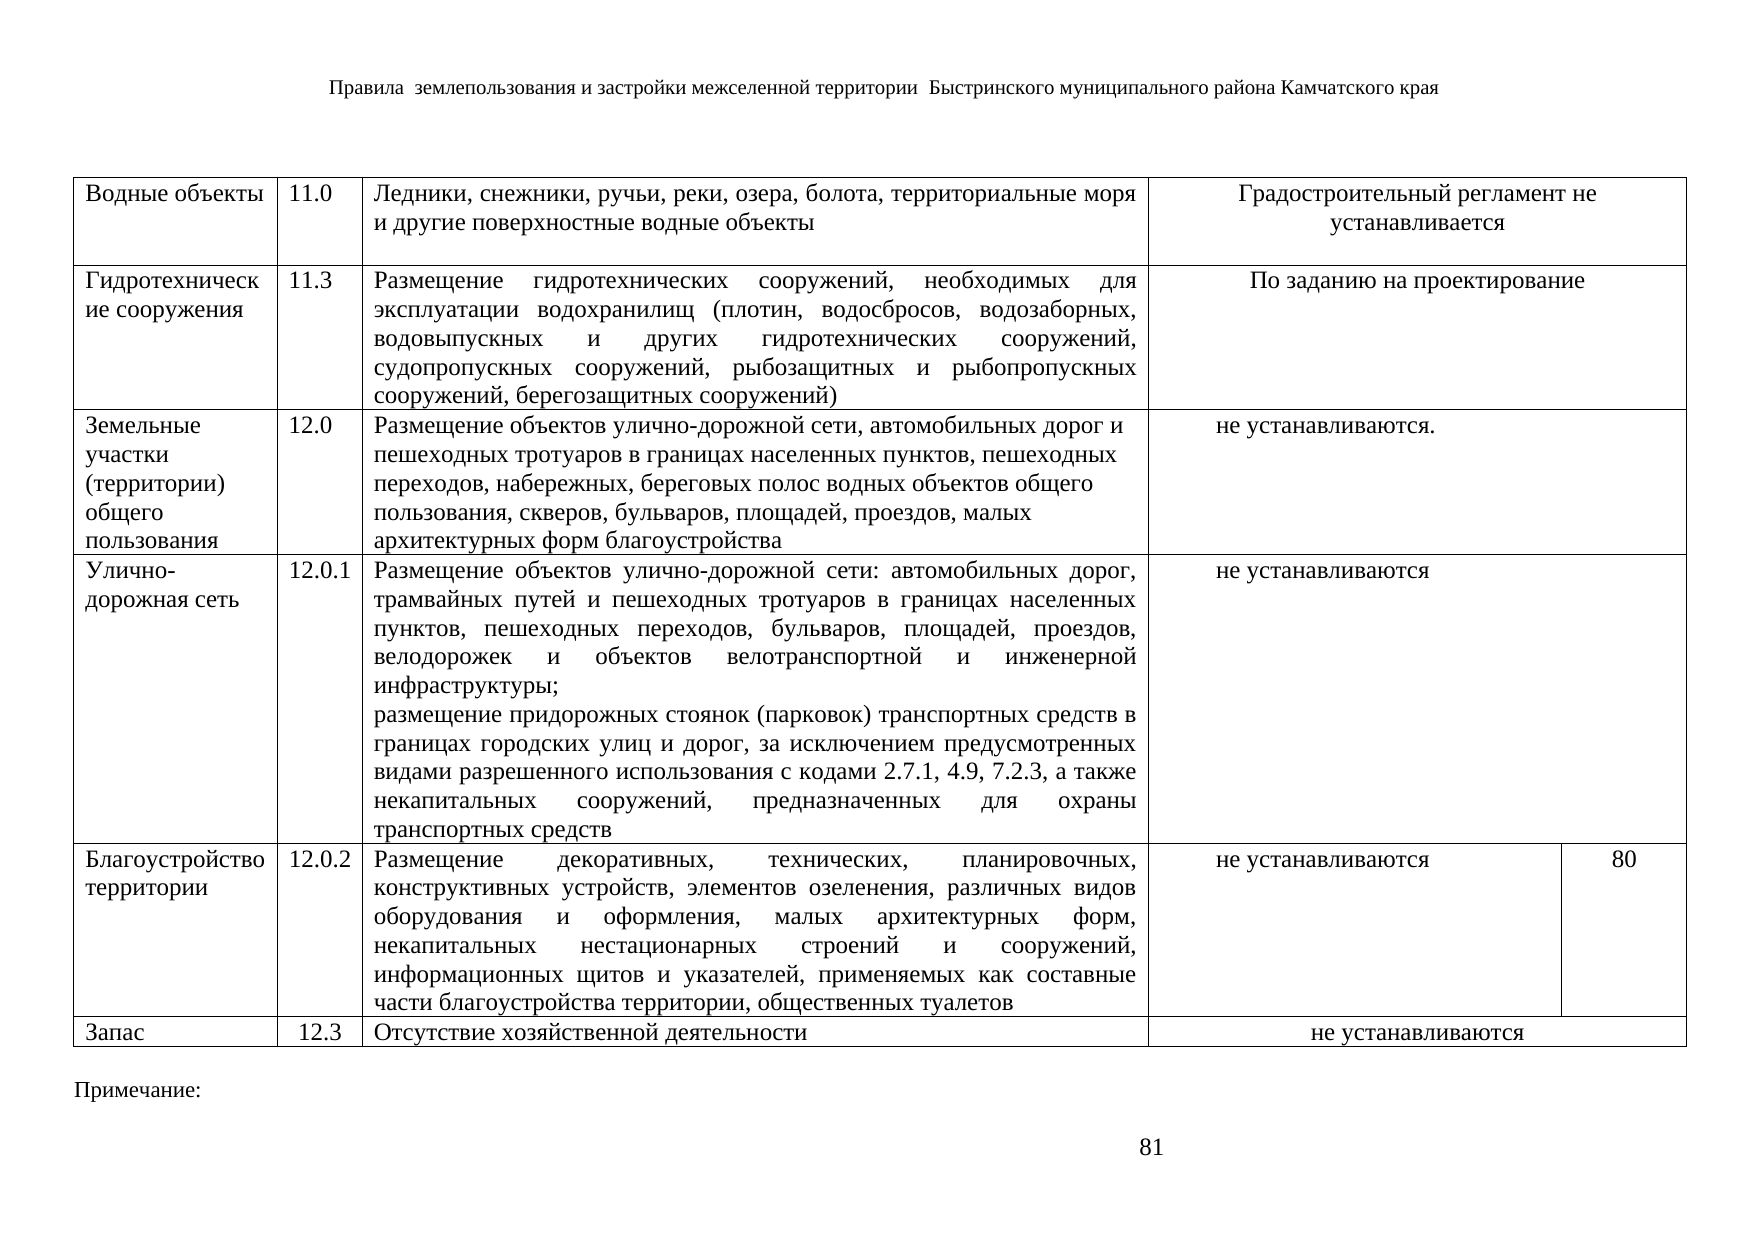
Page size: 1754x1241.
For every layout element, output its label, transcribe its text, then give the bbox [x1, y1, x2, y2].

table_cell Благоустройство территории [74, 844, 277, 1016]
table_cell Размещение гидротехнических сооружений, необходимых для эксплуатации водохранилищ (плотин, водосбросов, водозаборных, водовыпускных и других гидротехнических сооружений, судопропускных сооружений, рыбозащитных и рыбопропускных сооружений, берегозащитных сооружений) [363, 266, 1148, 409]
table_cell Водные объекты [74, 178, 277, 264]
table_cell Ледники, снежники, ручьи, реки, озера, болота, территориальные моря и другие поверхностные водные объекты [363, 178, 1148, 264]
table_cell Улично-дорожная сеть [74, 555, 277, 843]
table_cell По заданию на проектирование [1149, 266, 1686, 409]
table_cell 12.0 [278, 410, 362, 554]
table_cell Градостроительный регламент не устанавливается [1149, 178, 1686, 264]
table_cell Земельные участки (территории) общего пользования [74, 410, 277, 554]
table_cell не устанавливаются [1149, 1017, 1686, 1046]
table_cell Отсутствие хозяйственной деятельности [363, 1017, 1148, 1046]
table_cell 12.0.1 [278, 555, 362, 843]
table_cell не устанавливаются. [1149, 410, 1686, 554]
table_cell 80 [1562, 844, 1686, 1016]
table_cell 11.3 [278, 266, 362, 409]
text Примечание: [74, 1076, 1695, 1102]
table_cell не устанавливаются [1149, 555, 1686, 843]
table_cell Гидротехнические сооружения [74, 266, 277, 409]
table_cell Размещение декоративных, технических, планировочных, конструктивных устройств, элементов озеленения, различных видов оборудования и оформления, малых архитектурных форм, некапитальных нестационарных строений и сооружений, информационных щитов и указателей, применяемых как составные части благоустройства территории, общественных туалетов [363, 844, 1148, 1016]
table_cell 12.3 [278, 1017, 362, 1046]
table_cell Запас [74, 1017, 277, 1046]
table_cell не устанавливаются [1149, 844, 1561, 1016]
table_cell Размещение объектов улично-дорожной сети: автомобильных дорог, трамвайных путей и пешеходных тротуаров в границах населенных пунктов, пешеходных переходов, бульваров, площадей, проездов, велодорожек и объектов велотранспортной и инженерной инфраструктуры; размещение придорожных стоянок (парковок) транспортных средств в границах городских улиц и дорог, за исключением предусмотренных видами разрешенного использования с кодами 2.7.1, 4.9, 7.2.3, а также некапитальных сооружений, предназначенных для охраны транспортных средств [363, 555, 1148, 843]
table_cell Размещение объектов улично-дорожной сети, автомобильных дорог и пешеходных тротуаров в границах населенных пунктов, пешеходных переходов, набережных, береговых полос водных объектов общего пользования, скверов, бульваров, площадей, проездов, малых архитектурных форм благоустройства [363, 410, 1148, 554]
table_cell 12.0.2 [278, 844, 362, 1016]
table_cell 11.0 [278, 178, 362, 264]
